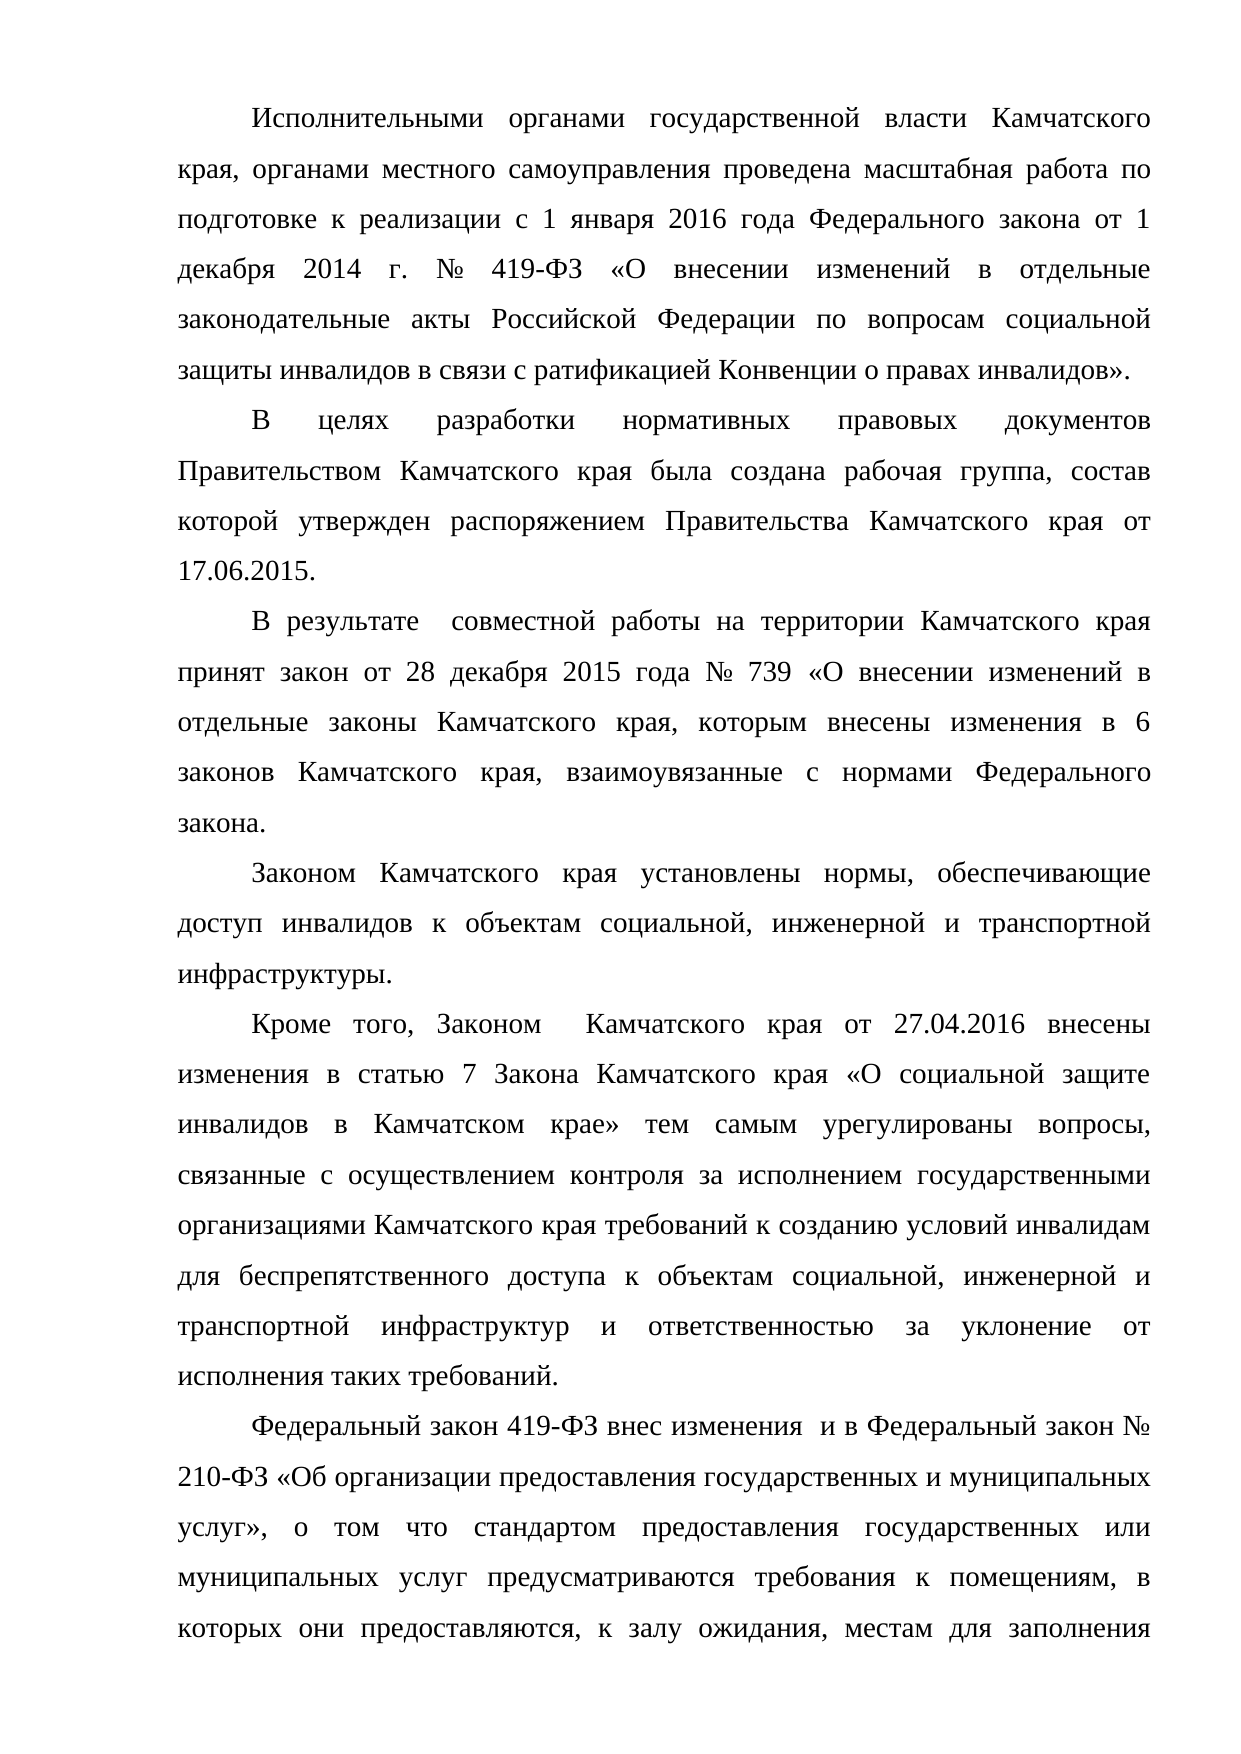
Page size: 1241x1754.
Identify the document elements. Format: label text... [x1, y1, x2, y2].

text Исполнительными органами государственной власти Камчатского края, органами местного самоуправления проведена масштабная работа по подготовке к реализации с 1 января 2016 года Федерального закона от 1 декабря 2014 г. № 419-ФЗ «О внесении изменений в отдельные законодательные акты Российской Федерации по вопросам социальной защиты инвалидов в связи с ратификацией Конвенции о правах инвалидов». [177, 100, 1152, 386]
text Кроме того, Законом Камчатского края от 27.04.2016 внесены изменения в статью 7 Закона Камчатского края «О социальной защите инвалидов в Камчатском крае» тем самым урегулированы вопросы, связанные с осуществлением контроля за исполнением государственными организациями Камчатского края требований к созданию условий инвалидам для беспрепятственного доступа к объектам социальной, инженерной и транспортной инфраструктур и ответственностью за уклонение от исполнения таких требований. [177, 1006, 1152, 1392]
text В результате совместной работы на территории Камчатского края принят закон от 28 декабря 2015 года № 739 «О внесении изменений в отдельные законы Камчатского края, которым внесены изменения в 6 законов Камчатского края, взаимоувязанные с нормами Федерального закона. [177, 603, 1152, 838]
text Законом Камчатского края установлены нормы, обеспечивающие доступ инвалидов к объектам социальной, инженерной и транспортной инфраструктуры. [177, 855, 1152, 989]
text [177, 1408, 1152, 1643]
text В целях разработки нормативных правовых документов Правительством Камчатского края была создана рабочая группа, состав которой утвержден распоряжением Правительства Камчатского края от 17.06.2015. [177, 402, 1152, 587]
